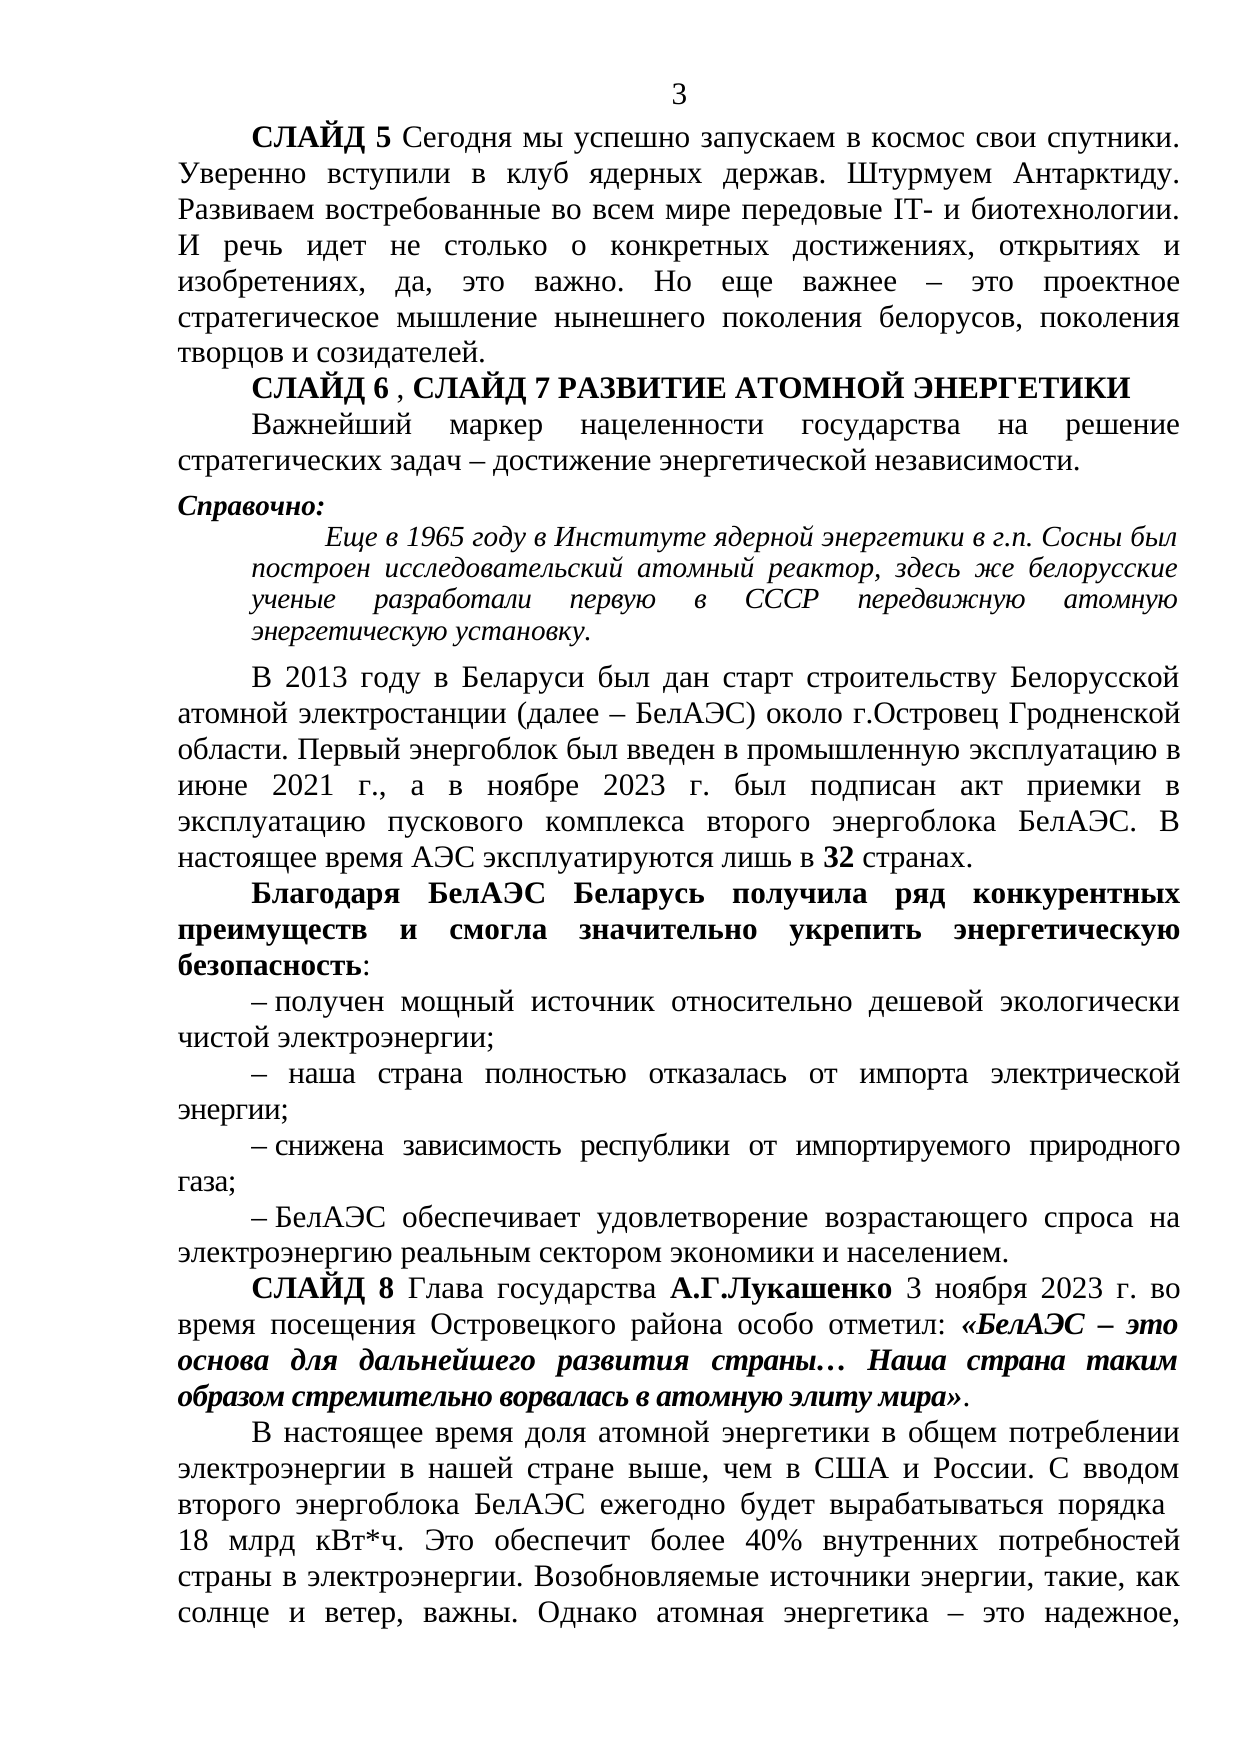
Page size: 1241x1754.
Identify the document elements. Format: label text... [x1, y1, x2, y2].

text СЛАЙД 8 Глава государства А.Г.Лукашенко 3 ноября 2023 г. во время посещения Островецкого района особо отметил: «БелАЭС – это основа для дальнейшего развития страны… Наша страна таким образом стремительно ворвалась в атомную элиту мира». [177, 1270, 1181, 1413]
text В 2013 году в Беларуси был дан старт строительству Белорусской атомной электростанции (далее – БелАЭС) около г.Островец Гродненской области. Первый энергоблок был введен в промышленную эксплуатацию в июне 2021 г., а в ноябре 2023 г. был подписан акт приемки в эксплуатацию пускового комплекса второго энергоблока БелАЭС. В настоящее время АЭС эксплуатируются лишь в 32 странах. [177, 659, 1181, 874]
text СЛАЙД 6 , СЛАЙД 7 РАЗВИТИЕ АТОМНОЙ ЭНЕРГЕТИКИ [177, 370, 1181, 406]
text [177, 1413, 1181, 1629]
text – получен мощный источник относительно дешевой экологически чистой электроэнергии; [177, 982, 1181, 1054]
text – снижена зависимость республики от импортируемого природного газа; [177, 1126, 1181, 1198]
text СЛАЙД 5 Сегодня мы успешно запускаем в космос свои спутники. Уверенно вступили в клуб ядерных держав. Штурмуем Антарктиду. Развиваем востребованные во всем мире передовые IT- и биотехнологии. И речь идет не столько о конкретных достижениях, открытиях и изобретениях, да, это важно. Но еще важнее – это проектное стратегическое мышление нынешнего поколения белорусов, поколения творцов и созидателей. [177, 118, 1181, 370]
text Еще в 1965 году в Институте ядерной энергетики в г.п. Сосны был построен исследовательский атомный реактор, здесь же белорусские ученые разработали первую в СССР передвижную атомную энергетическую установку. [251, 521, 1181, 646]
text – БелАЭС обеспечивает удовлетворение возрастающего спроса на электроэнергию реальным сектором экономики и населением. [177, 1198, 1181, 1270]
text Благодаря БелАЭС Беларусь получила ряд конкурентных преимуществ и смогла значительно укрепить энергетическую безопасность: [177, 874, 1181, 982]
text Справочно: [177, 490, 1181, 521]
text – наша страна полностью отказалась от импорта электрической энергии; [177, 1054, 1181, 1126]
text Важнейший маркер нацеленности государства на решение стратегических задач – достижение энергетической независимости. [177, 406, 1181, 477]
